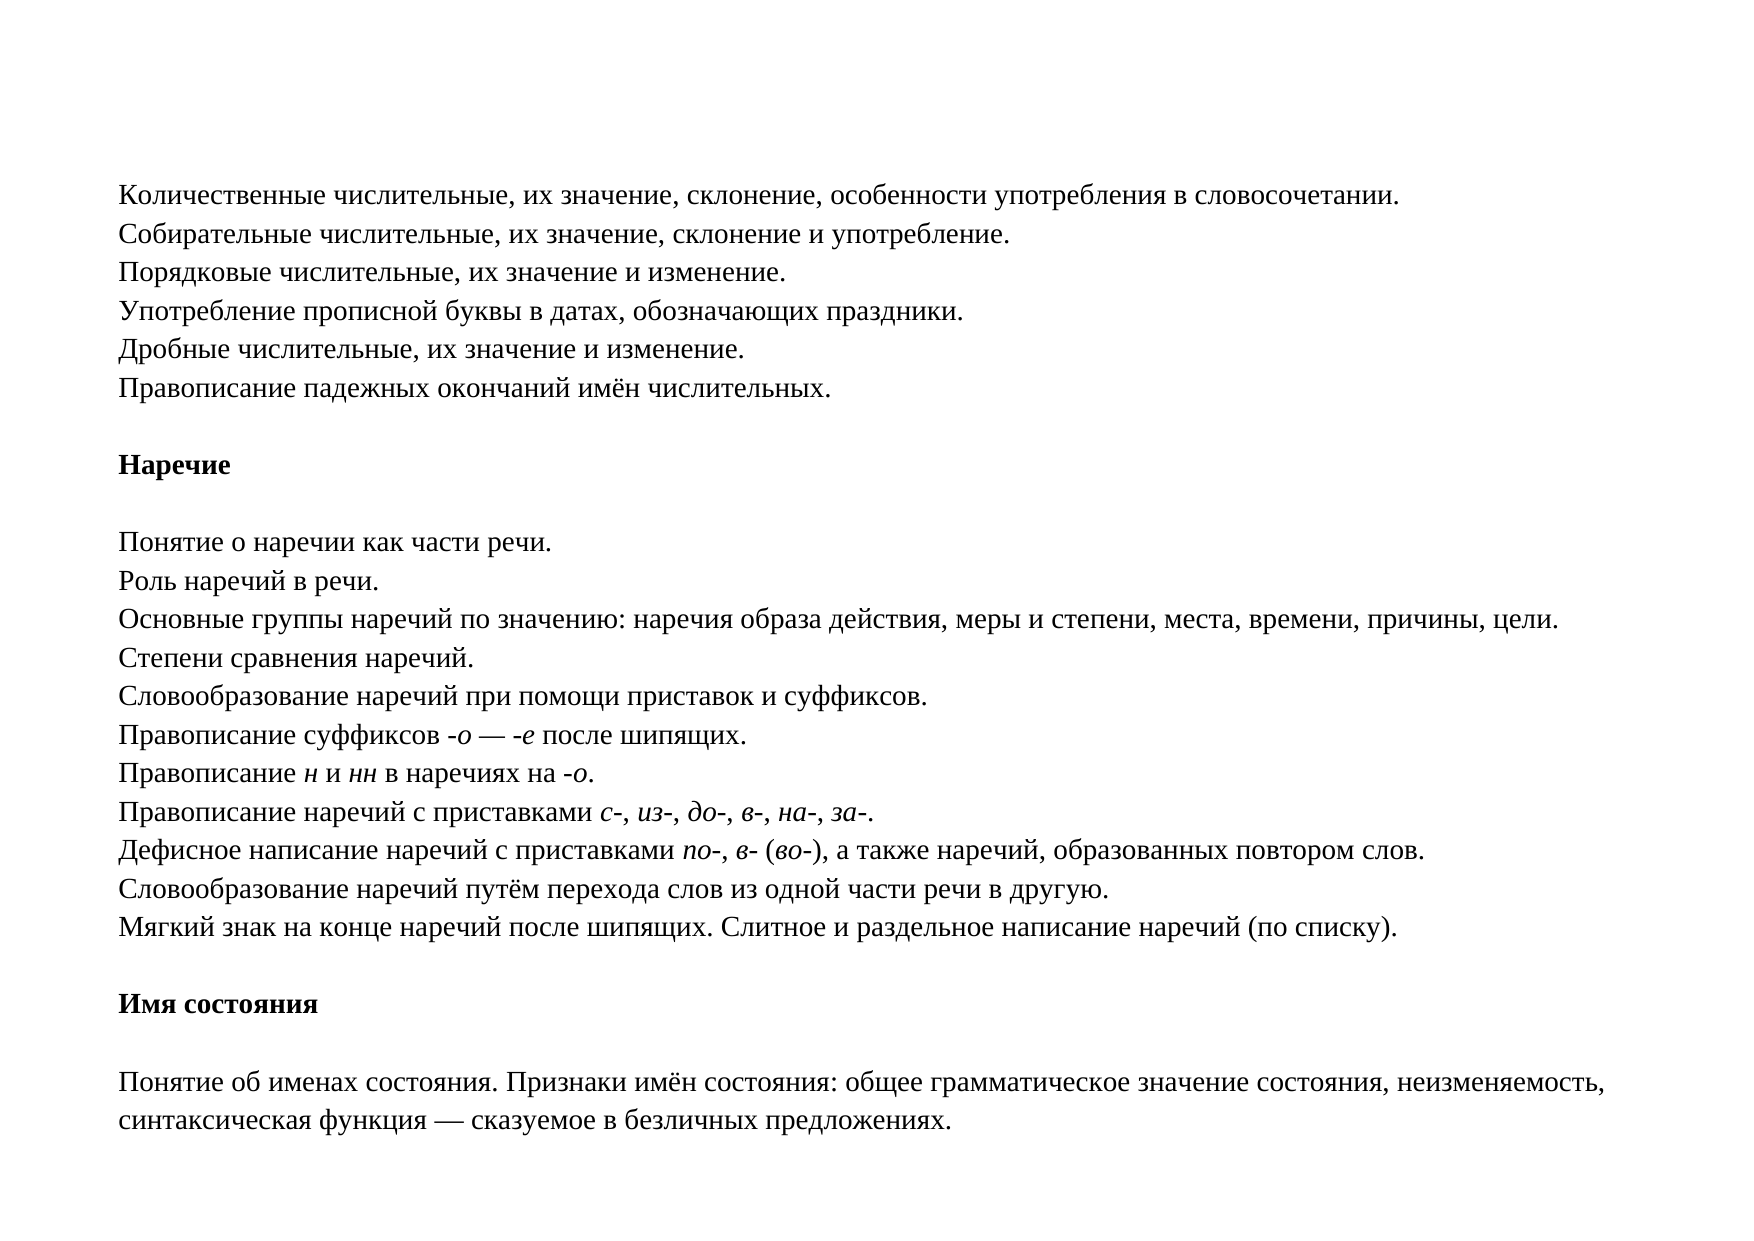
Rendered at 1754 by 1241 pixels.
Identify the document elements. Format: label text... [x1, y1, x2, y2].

text Дефисное написание наречий с приставками по-, в- (во-), а также наречий, образованных повтором слов. [118, 832, 1636, 866]
text Правописание суффиксов -о — -е после шипящих. [118, 717, 1636, 750]
text Роль наречий в речи. [118, 563, 1636, 596]
text Правописание н и нн в наречиях на -о. [118, 755, 1636, 789]
text Понятие об именах состояния. Признаки имён состояния: общее грамматическое значение состояния, неизменяемость, синтаксическая функция — сказуемое в безличных предложениях. [118, 1064, 1636, 1136]
text Правописание падежных окончаний имён числительных. [118, 370, 1636, 403]
text Словообразование наречий при помощи приставок и суффиксов. [118, 678, 1636, 712]
text Понятие о наречии как части речи. [118, 524, 1636, 558]
text Наречие [118, 447, 1636, 481]
text Порядковые числительные, их значение и изменение. [118, 254, 1636, 288]
text Мягкий знак на конце наречий после шипящих. Слитное и раздельное написание наречий (по списку). [118, 909, 1636, 943]
text Собирательные числительные, их значение, склонение и употребление. [118, 216, 1636, 249]
text Количественные числительные, их значение, склонение, особенности употребления в словосочетании. [118, 177, 1636, 211]
text Имя состояния [118, 987, 1636, 1020]
text Дробные числительные, их значение и изменение. [118, 331, 1636, 365]
text Правописание наречий с приставками с-, из-, до-, в-, на-, за-. [118, 794, 1636, 827]
text Употребление прописной буквы в датах, обозначающих праздники. [118, 293, 1636, 326]
text Степени сравнения наречий. [118, 640, 1636, 673]
text Основные группы наречий по значению: наречия образа действия, меры и степени, места, времени, причины, цели. [118, 601, 1636, 635]
text Словообразование наречий путём перехода слов из одной части речи в другую. [118, 871, 1636, 904]
